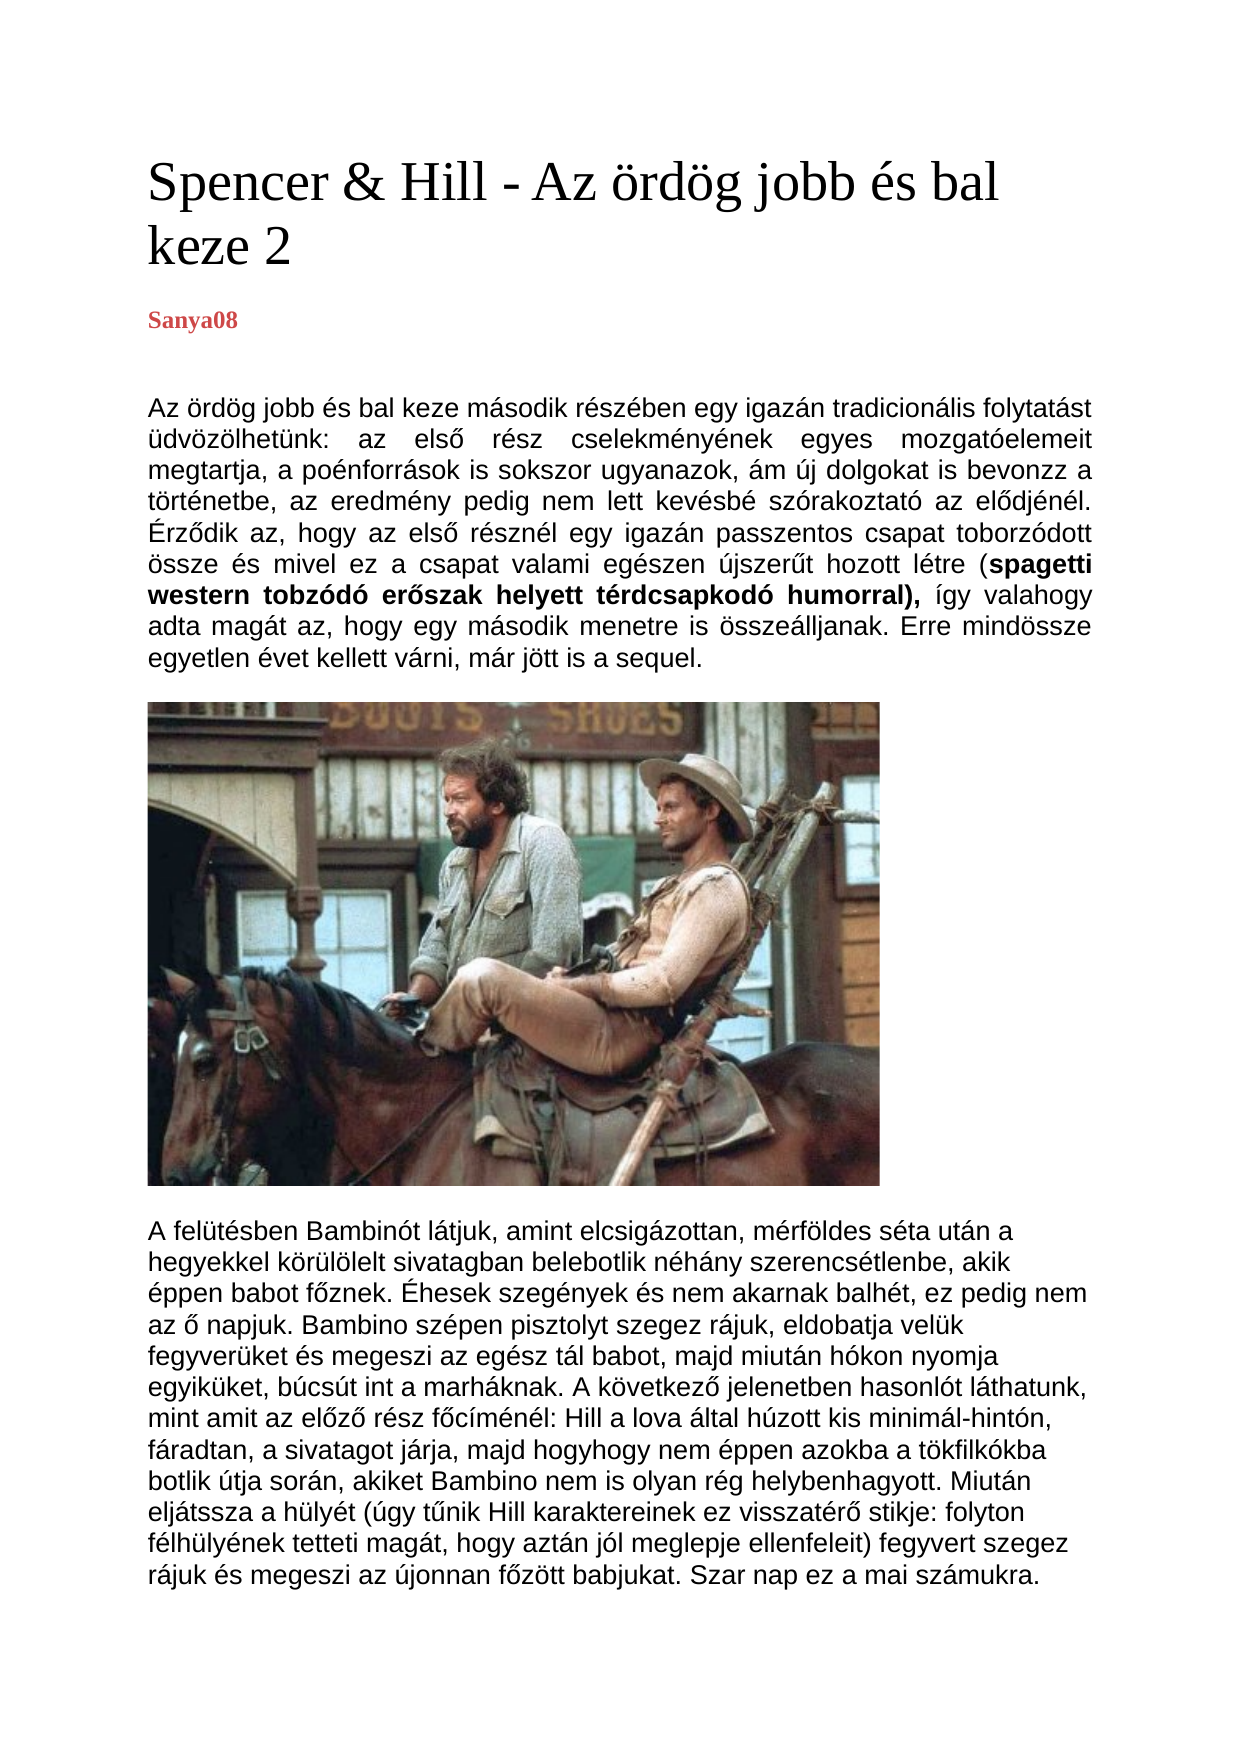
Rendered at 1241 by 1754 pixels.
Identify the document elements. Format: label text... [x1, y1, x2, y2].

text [148, 1215, 1093, 1590]
text Spencer & Hill - Az ördög jobb és bal keze 2 [148, 148, 1093, 277]
text Sanya08 [148, 305, 1093, 334]
text Az ördög jobb és bal keze második részében egy igazán tradicionális folytatást üdvözölhetünk: az első rész cselekményének egyes mozgatóelemeit megtartja, a poénforrások is sokszor ugyanazok, ám új dolgokat is bevonzz a történetbe, az eredmény pedig nem lett kevésbé szórakoztató az elődjénél. Érződik az, hogy az első résznél egy igazán passzentos csapat toborzódott össze és mivel ez a csapat valami egészen újszerűt hozott létre (spagetti western tobzódó erőszak helyett térdcsapkodó humorral), így valahogy adta magát az, hogy egy második menetre is összeálljanak. Erre mindössze egyetlen évet kellett várni, már jött is a sequel. [148, 392, 1093, 673]
picture [147, 702, 880, 1186]
